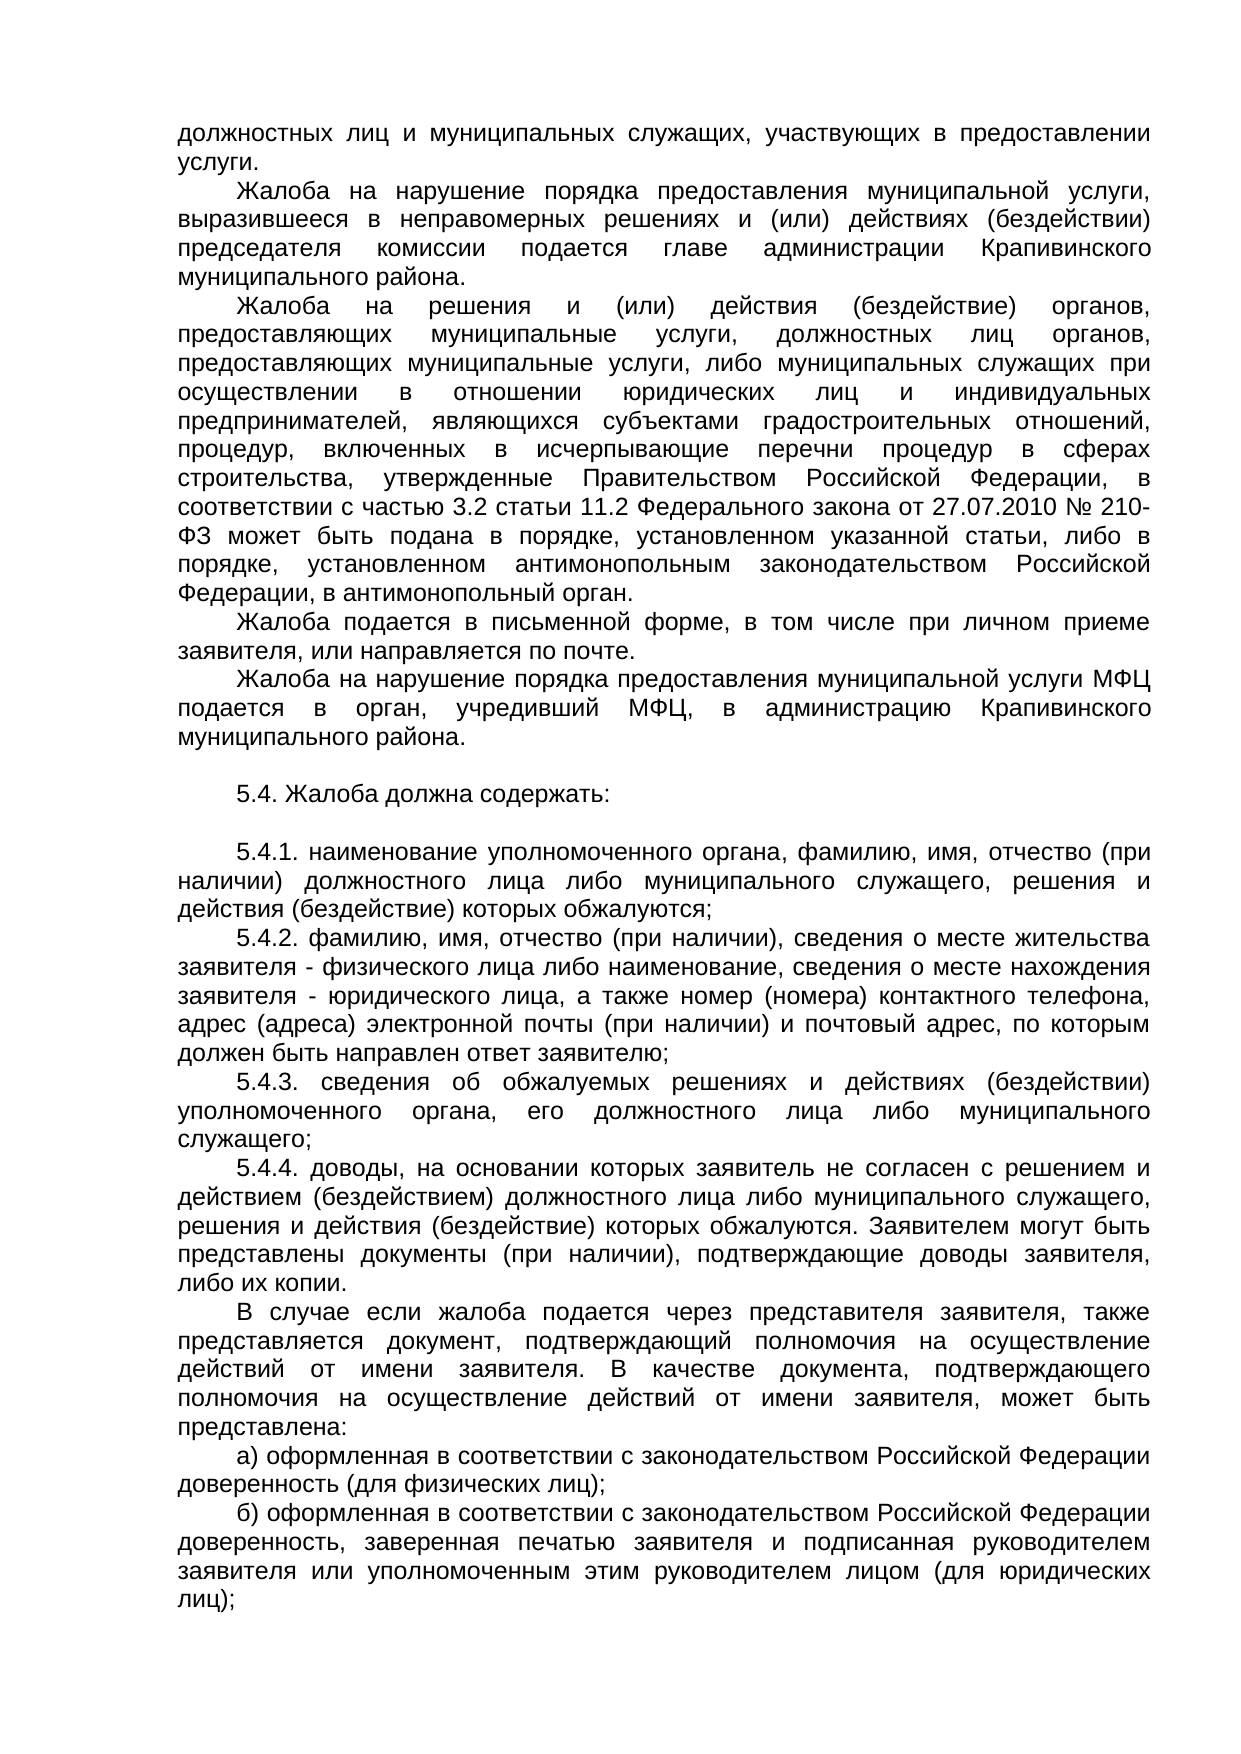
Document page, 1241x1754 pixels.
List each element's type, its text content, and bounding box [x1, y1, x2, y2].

text а) оформленная в соответствии с законодательством Российской Федерации доверенность (для физических лиц); [177, 1441, 1152, 1498]
text 5.4.1. наименование уполномоченного органа, фамилию, имя, отчество (при наличии) должностного лица либо муниципального служащего, решения и действия (бездействие) которых обжалуются; [177, 837, 1152, 923]
text В случае если жалоба подается через представителя заявителя, также представляется документ, подтверждающий полномочия на осуществление действий от имени заявителя. В качестве документа, подтверждающего полномочия на осуществление действий от имени заявителя, может быть представлена: [177, 1297, 1152, 1441]
text б) оформленная в соответствии с законодательством Российской Федерации доверенность, заверенная печатью заявителя и подписанная руководителем заявителя или уполномоченным этим руководителем лицом (для юридических лиц); [177, 1498, 1152, 1613]
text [177, 118, 1152, 176]
text 5.4. Жалоба должна содержать: [177, 779, 1152, 808]
text 5.4.2. фамилию, имя, отчество (при наличии), сведения о месте жительства заявителя - физического лица либо наименование, сведения о месте нахождения заявителя - юридического лица, а также номер (номера) контактного телефона, адрес (адреса) электронной почты (при наличии) и почтовый адрес, по которым должен быть направлен ответ заявителю; [177, 923, 1152, 1067]
text Жалоба подается в письменной форме, в том числе при личном приеме заявителя, или направляется по почте. [177, 607, 1152, 664]
text Жалоба на решения и (или) действия (бездействие) органов, предоставляющих муниципальные услуги, должностных лиц органов, предоставляющих муниципальные услуги, либо муниципальных служащих при осуществлении в отношении юридических лиц и индивидуальных предпринимателей, являющихся субъектами градостроительных отношений, процедур, включенных в исчерпывающие перечни процедур в сферах строительства, утвержденные Правительством Российской Федерации, в соответствии с частью 3.2 статьи 11.2 Федерального закона от 27.07.2010 № 210-ФЗ может быть подана в порядке, установленном указанной статьи, либо в порядке, установленном антимонопольным законодательством Российской Федерации, в антимонопольный орган. [177, 291, 1152, 607]
text 5.4.3. сведения об обжалуемых решениях и действиях (бездействии) уполномоченного органа, его должностного лица либо муниципального служащего; [177, 1067, 1152, 1153]
text Жалоба на нарушение порядка предоставления муниципальной услуги МФЦ подается в орган, учредивший МФЦ, в администрацию Крапивинского муниципального района. [177, 664, 1152, 751]
text Жалоба на нарушение порядка предоставления муниципальной услуги, выразившееся в неправомерных решениях и (или) действиях (бездействии) председателя комиссии подается главе администрации Крапивинского муниципального района. [177, 176, 1152, 291]
text 5.4.4. доводы, на основании которых заявитель не согласен с решением и действием (бездействием) должностного лица либо муниципального служащего, решения и действия (бездействие) которых обжалуются. Заявителем могут быть представлены документы (при наличии), подтверждающие доводы заявителя, либо их копии. [177, 1153, 1152, 1297]
